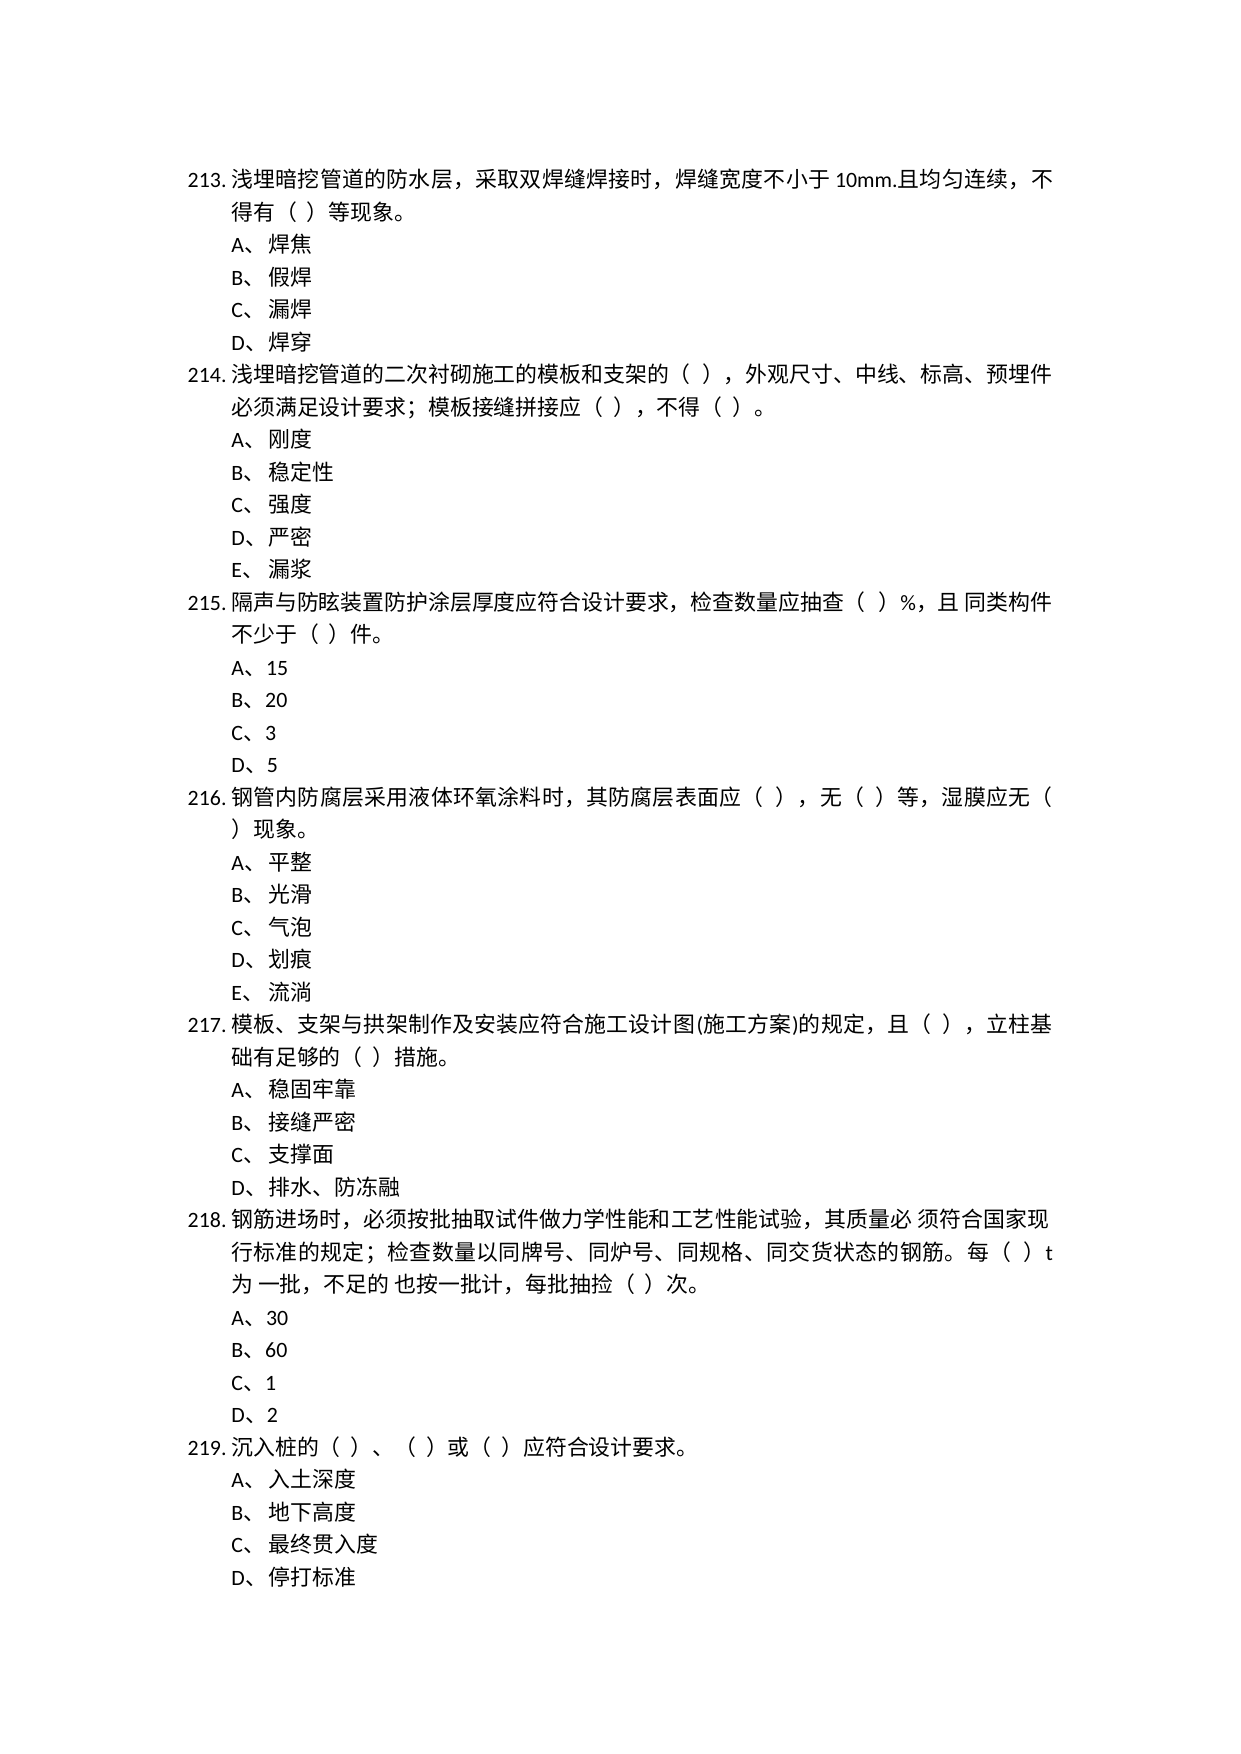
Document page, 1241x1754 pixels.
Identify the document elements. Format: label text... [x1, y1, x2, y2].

list 假焊 [231, 259, 1053, 292]
list 浅埋暗挖管道的防水层，采取双焊缝焊接时，焊缝宽度不小于10mm.且均匀连续，不得有（ ）等现象。 [187, 162, 1053, 227]
list 划痕 [231, 942, 1053, 974]
list B、20 [231, 682, 1053, 714]
list 强度 [231, 487, 1053, 519]
list D、5 [231, 747, 1053, 779]
list 漏焊 [231, 292, 1053, 324]
list 隔声与防眩装置防护涂层厚度应符合设计要求，检查数量应抽查（ ）%，且 同类构件不少于（ ）件。 [187, 584, 1053, 649]
list 浅埋暗挖管道的二次衬砌施工的模板和支架的（ ），外观尺寸、中线、标高、预埋件必须满足设计要求；模板接缝拼接应（ ），不得（ ）。 [187, 357, 1053, 422]
list 接缝严密 [231, 1104, 1053, 1137]
list 严密 [231, 519, 1053, 552]
list 模板、支架与拱架制作及安装应符合施工设计图(施工方案)的规定，且（ ），立柱基础有足够的（ ）措施。 [187, 1007, 1053, 1072]
list 稳固牢靠 [231, 1072, 1053, 1104]
list 光滑 [231, 877, 1053, 909]
list 稳定性 [231, 454, 1053, 487]
list 钢管内防腐层采用液体环氧涂料时，其防腐层表面应（ ），无（ ）等，湿膜应无（ ）现象。 [187, 779, 1053, 844]
list 漏浆 [231, 552, 1053, 584]
list C、3 [231, 714, 1053, 747]
list 入土深度 [231, 1462, 1053, 1494]
list 气泡 [231, 909, 1053, 942]
list 刚度 [231, 422, 1053, 454]
list 钢筋进场时，必须按批抽取试件做力学性能和工艺性能试验，其质量必 须符合国家现行标准的规定；检查数量以同牌号、同炉号、同规格、同交货状态的钢筋。每（ ）t 为 一批，不足的 也按一批计，每批抽捡（ ）次。 [187, 1202, 1053, 1299]
list C、1 [231, 1364, 1053, 1397]
list 流淌 [231, 974, 1053, 1007]
list B、60 [231, 1332, 1053, 1364]
list 焊焦 [231, 227, 1053, 259]
list D、2 [231, 1397, 1053, 1429]
list 地下高度 [231, 1494, 1053, 1527]
list 停打标准 [231, 1559, 1053, 1592]
list 支撑面 [231, 1137, 1053, 1169]
list 排水、防冻融 [231, 1169, 1053, 1202]
list A、15 [231, 649, 1053, 682]
list A、30 [231, 1299, 1053, 1332]
list 最终贯入度 [231, 1527, 1053, 1559]
list 平整 [231, 844, 1053, 877]
list 沉入桩的（ ）、（ ）或（ ）应符合设计要求。 [187, 1429, 1053, 1462]
list 焊穿 [231, 324, 1053, 357]
